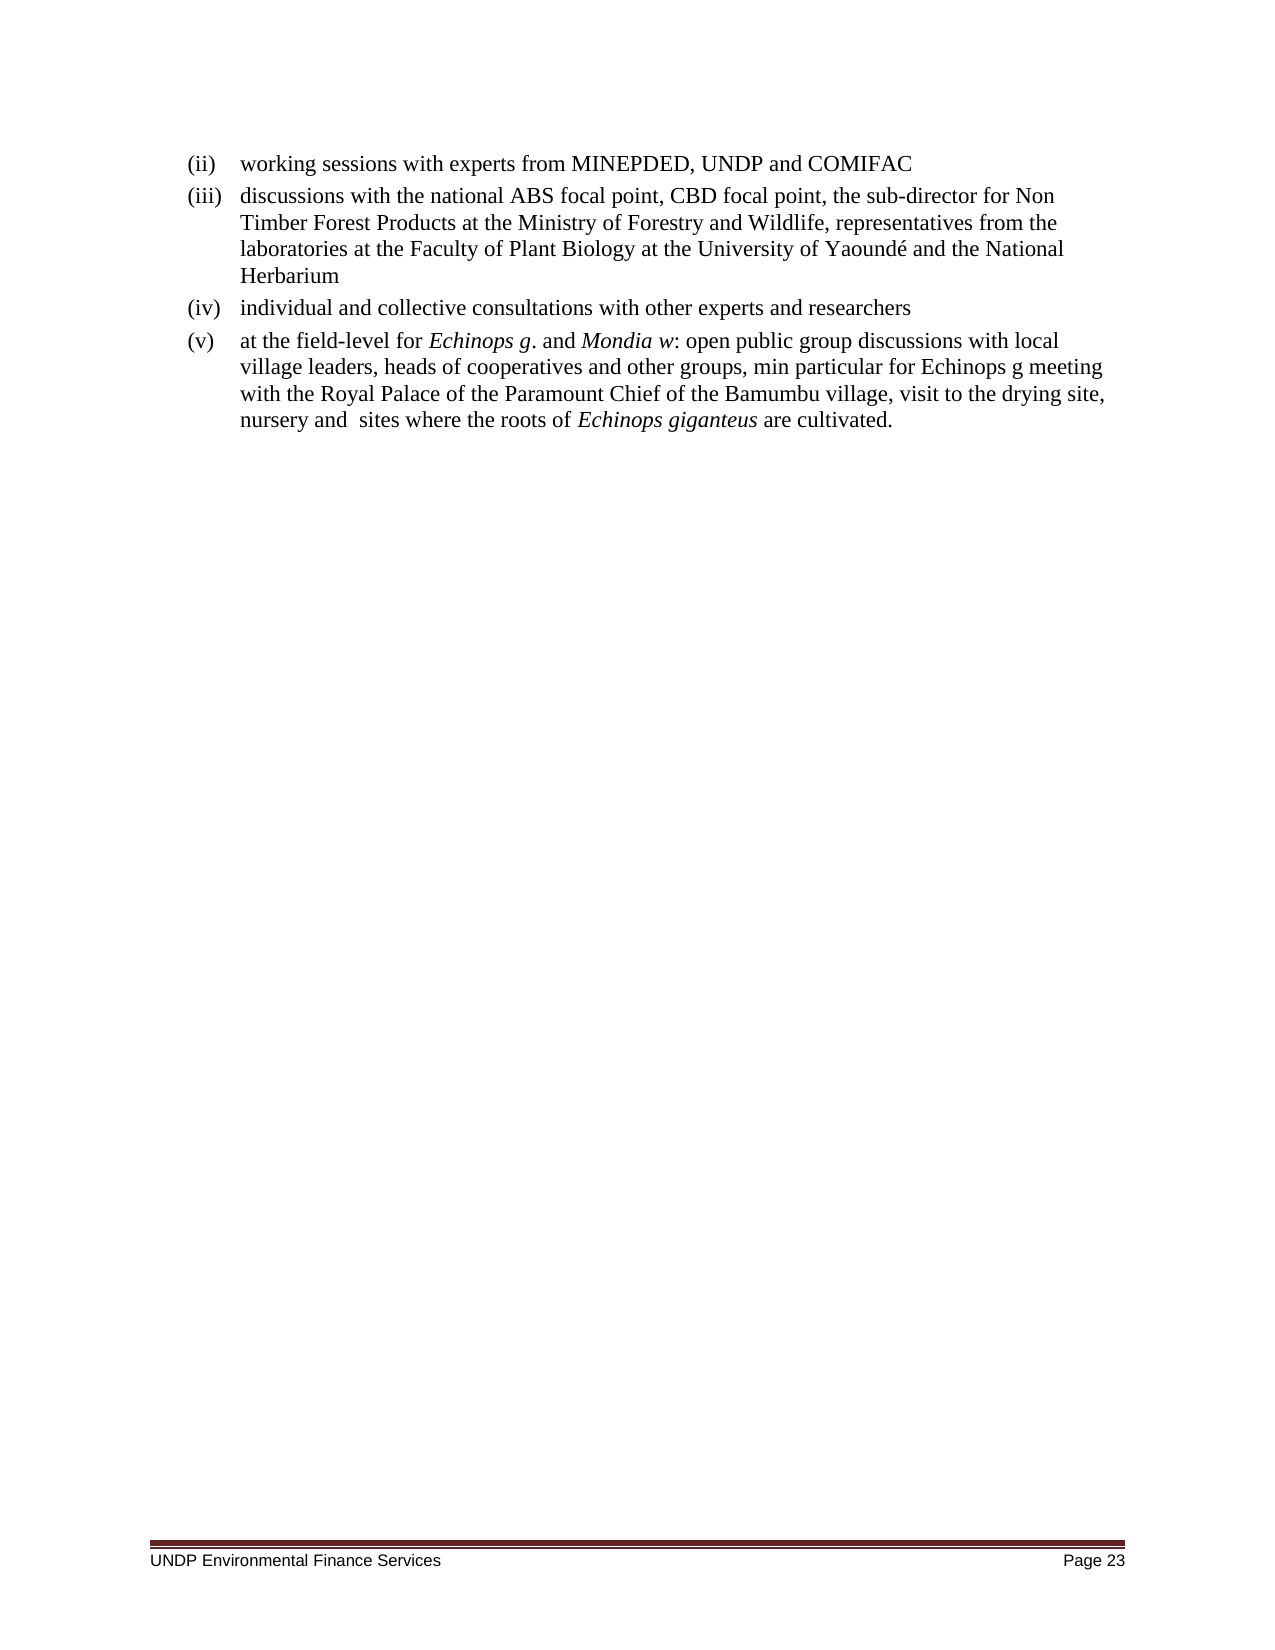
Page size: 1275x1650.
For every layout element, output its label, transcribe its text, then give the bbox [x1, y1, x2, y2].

list discussions with the national ABS focal point, CBD focal point, the sub-director for Non Timber Forest Products at the Ministry of Forestry and Wildlife, representatives from the laboratories at the Faculty of Plant Biology at the University of Yaoundé and the National Herbarium [187, 183, 1125, 288]
list working sessions with experts from MINEPDED, UNDP and COMIFAC [187, 150, 1125, 176]
list individual and collective consultations with other experts and researchers [187, 294, 1125, 321]
list at the field-level for Echinops g. and Mondia w: open public group discussions with local village leaders, heads of cooperatives and other groups, min particular for Echinops g meeting with the Royal Palace of the Paramount Chief of the Bamumbu village, visit to the drying site, nursery and sites where the roots of Echinops giganteus are cultivated. [187, 327, 1125, 432]
